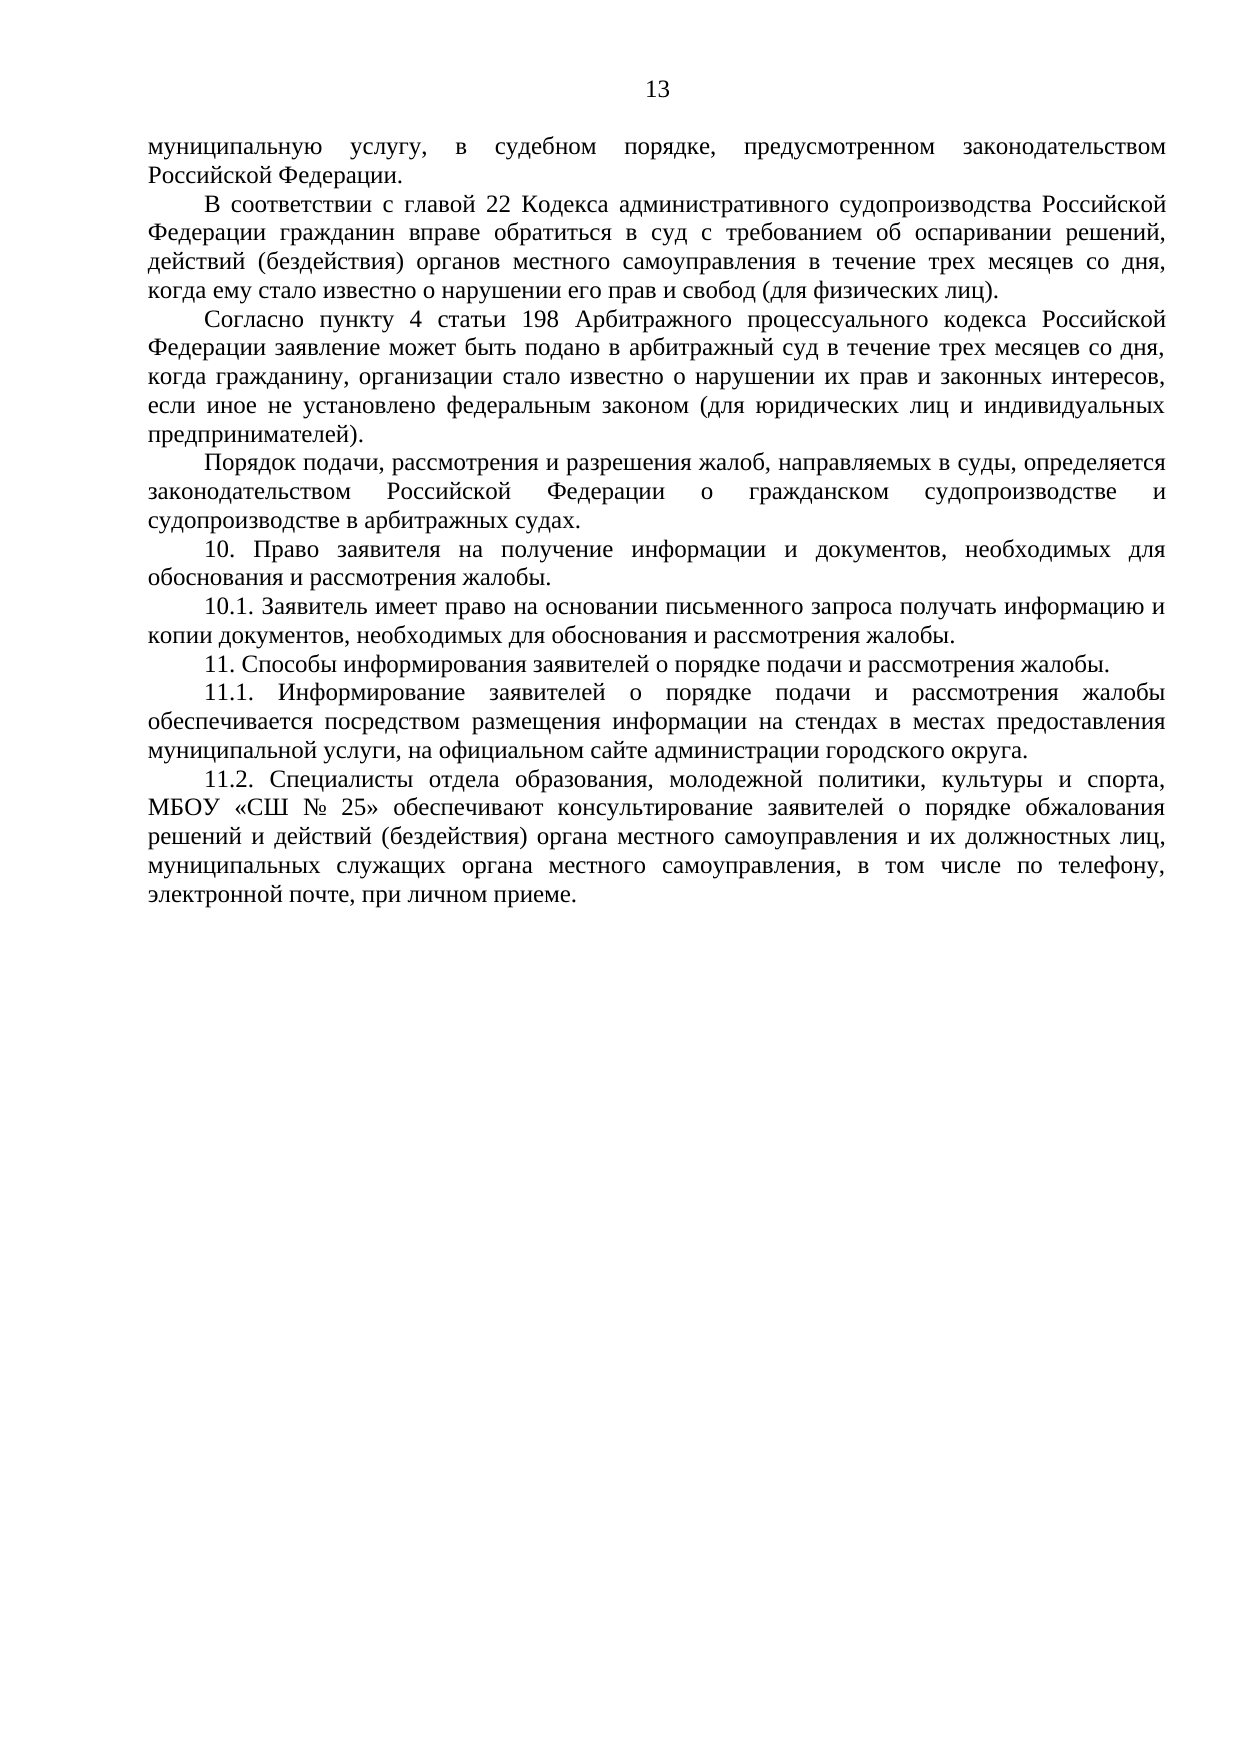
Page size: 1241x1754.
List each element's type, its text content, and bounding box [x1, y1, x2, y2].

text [148, 131, 1167, 189]
text 11.1. Информирование заявителей о порядке подачи и рассмотрения жалобы обеспечивается посредством размещения информации на стендах в местах предоставления муниципальной услуги, на официальном сайте администрации городского округа. [148, 677, 1167, 764]
text 11. Способы информирования заявителей о порядке подачи и рассмотрения жалобы. [148, 649, 1167, 677]
text Согласно пункту 4 статьи 198 Арбитражного процессуального кодекса Российской Федерации заявление может быть подано в арбитражный суд в течение трех месяцев со дня, когда гражданину, организации стало известно о нарушении их прав и законных интересов, если иное не установлено федеральным законом (для юридических лиц и индивидуальных предпринимателей). [148, 304, 1167, 447]
text 10. Право заявителя на получение информации и документов, необходимых для обоснования и рассмотрения жалобы. [148, 534, 1167, 591]
text Порядок подачи, рассмотрения и разрешения жалоб, направляемых в суды, определяется законодательством Российской Федерации о гражданском судопроизводстве и судопроизводстве в арбитражных судах. [148, 447, 1167, 534]
text В соответствии с главой 22 Кодекса административного судопроизводства Российской Федерации гражданин вправе обратиться в суд с требованием об оспаривании решений, действий (бездействия) органов местного самоуправления в течение трех месяцев со дня, когда ему стало известно о нарушении его прав и свобод (для физических лиц). [148, 189, 1167, 304]
text 11.2. Специалисты отдела образования, молодежной политики, культуры и спорта, МБОУ «СШ № 25» обеспечивают консультирование заявителей о порядке обжалования решений и действий (бездействия) органа местного самоуправления и их должностных лиц, муниципальных служащих органа местного самоуправления, в том числе по телефону, электронной почте, при личном приеме. [148, 764, 1167, 907]
text 10.1. Заявитель имеет право на основании письменного запроса получать информацию и копии документов, необходимых для обоснования и рассмотрения жалобы. [148, 591, 1167, 649]
